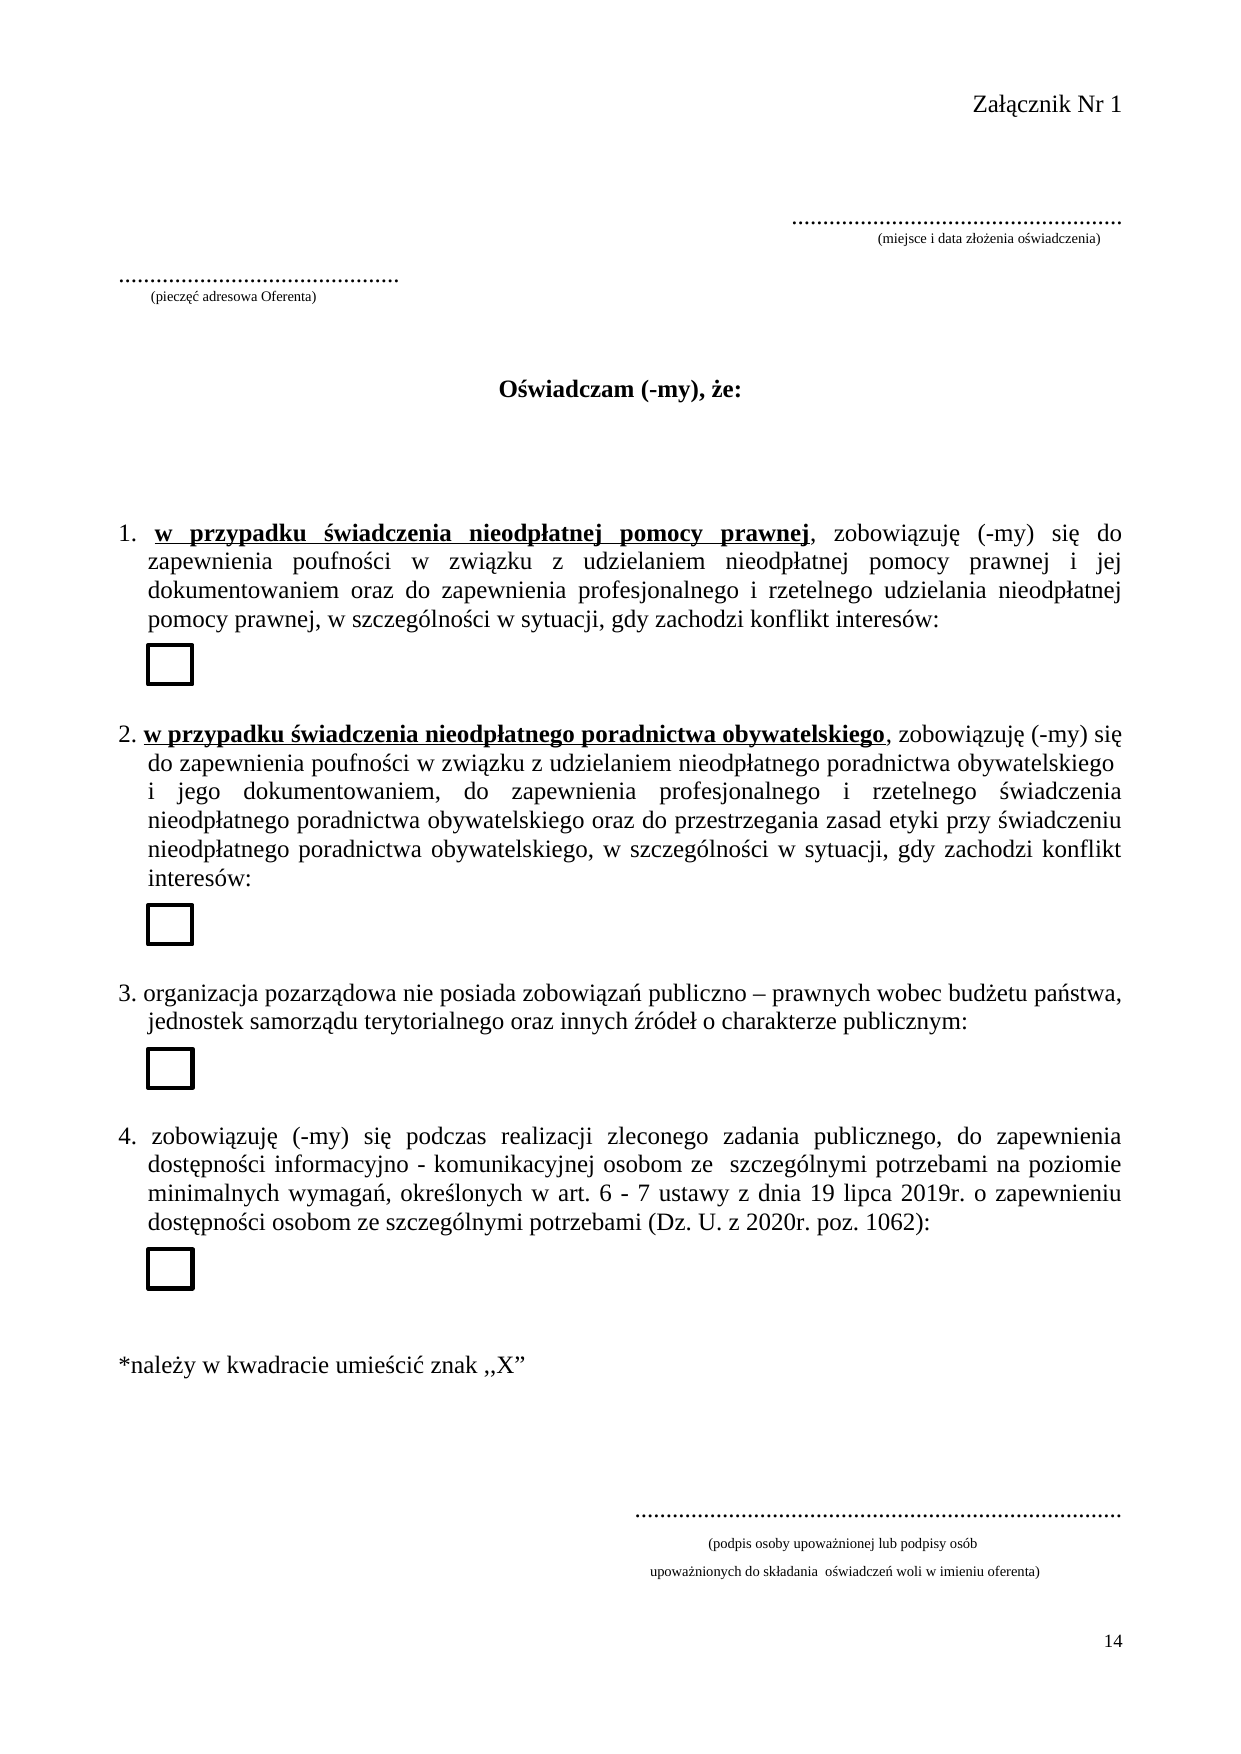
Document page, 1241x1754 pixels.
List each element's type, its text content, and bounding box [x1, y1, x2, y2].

text Oświadczam (-my), że: [118, 374, 1122, 403]
text 1. w przypadku świadczenia nieodpłatnej pomocy prawnej, zobowiązuję (-my) się do zapewnienia poufności w związku z udzielaniem nieodpłatnej pomocy prawnej i jej dokumentowaniem oraz do zapewnienia profesjonalnego i rzetelnego udzielania nieodpłatnej pomocy prawnej, w szczególności w sytuacji, gdy zachodzi konflikt interesów: [118, 518, 1122, 633]
text ..................................................... [118, 201, 1122, 230]
text (podpis osoby upoważnionej lub podpisy osób [634, 1522, 1122, 1551]
text ............................................. [118, 259, 1122, 288]
text (pieczęć adresowa Oferenta) [118, 288, 1122, 316]
text upoważnionych do składania oświadczeń woli w imieniu oferenta) [634, 1551, 1122, 1580]
text 3. organizacja pozarządowa nie posiada zobowiązań publiczno – prawnych wobec budżetu państwa, jednostek samorządu terytorialnego oraz innych źródeł o charakterze publicznym: [118, 978, 1122, 1035]
text 2. w przypadku świadczenia nieodpłatnego poradnictwa obywatelskiego, zobowiązuję (-my) się do zapewnienia poufności w związku z udzielaniem nieodpłatnego poradnictwa obywatelskiego i jego dokumentowaniem, do zapewnienia profesjonalnego i rzetelnego świadczenia nieodpłatnego poradnictwa obywatelskiego oraz do przestrzegania zasad etyki przy świadczeniu nieodpłatnego poradnictwa obywatelskiego, w szczególności w sytuacji, gdy zachodzi konflikt interesów: [118, 719, 1122, 891]
text 4. zobowiązuję (-my) się podczas realizacji zleconego zadania publicznego, do zapewnienia dostępności informacyjno - komunikacyjnej osobom ze szczególnymi potrzebami na poziomie minimalnych wymagań, określonych w art. 6 - 7 ustawy z dnia 19 lipca 2019r. o zapewnieniu dostępności osobom ze szczególnymi potrzebami (Dz. U. z 2020r. poz. 1062): [118, 1121, 1122, 1236]
text (miejsce i data złożenia oświadczenia) [782, 230, 1122, 259]
text *należy w kwadracie umieścić znak ,,X” [118, 1350, 1122, 1379]
text Załącznik Nr 1 [118, 89, 1122, 117]
text .............................................................................. [561, 1494, 1122, 1522]
